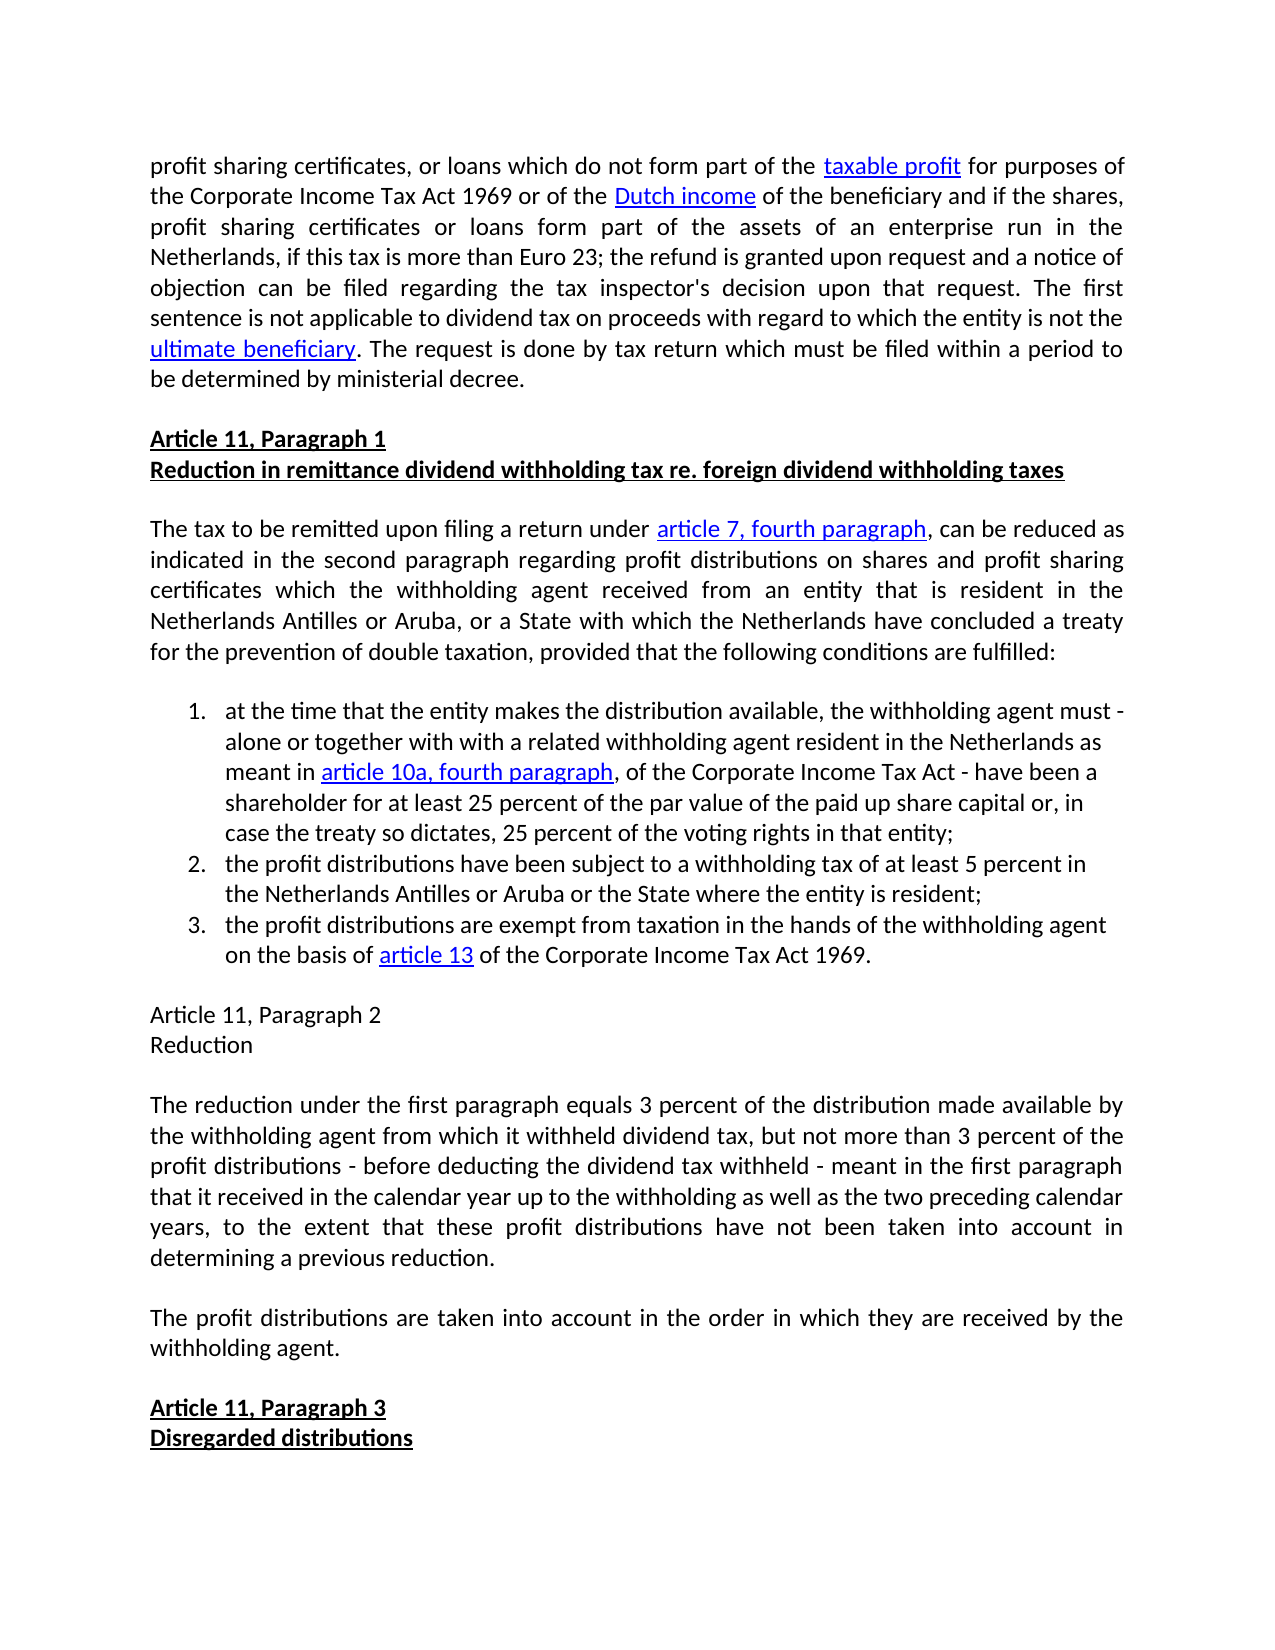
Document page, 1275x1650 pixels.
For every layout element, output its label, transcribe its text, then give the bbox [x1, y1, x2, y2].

list at the time that the entity makes the distribution available, the withholding agent must - alone or together with with a related withholding agent resident in the Netherlands as meant in article 10a, fourth paragraph, of the Corporate Income Tax Act - have been a shareholder for at least 25 percent of the par value of the paid up share capital or, in case the treaty so dictates, 25 percent of the voting rights in that entity; [187, 695, 1125, 848]
text The tax to be remitted upon filing a return under article 7, fourth paragraph, can be reduced as indicated in the second paragraph regarding profit distributions on shares and profit sharing certificates which the withholding agent received from an entity that is resident in the Netherlands Antilles or Aruba, or a State with which the Netherlands have concluded a treaty for the prevention of double taxation, provided that the following conditions are fulfilled: [150, 513, 1125, 666]
text Article 11, Paragraph 2 Reduction [150, 999, 1125, 1060]
text The profit distributions are taken into account in the order in which they are received by the withholding agent. [150, 1302, 1125, 1363]
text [150, 150, 1125, 394]
text The reduction under the first paragraph equals 3 percent of the distribution made available by the withholding agent from which it withheld dividend tax, but not more than 3 percent of the profit distributions - before deducting the dividend tax withheld - meant in the first paragraph that it received in the calendar year up to the withholding as well as the two preceding calendar years, to the extent that these profit distributions have not been taken into account in determining a previous reduction. [150, 1089, 1125, 1272]
list the profit distributions are exempt from taxation in the hands of the withholding agent on the basis of article 13 of the Corporate Income Tax Act 1969. [187, 909, 1125, 970]
list the profit distributions have been subject to a withholding tax of at least 5 percent in the Netherlands Antilles or Aruba or the State where the entity is resident; [187, 848, 1125, 909]
text Article 11, Paragraph 1 Reduction in remittance dividend withholding tax re. foreign dividend withholding taxes [150, 423, 1125, 484]
text Article 11, Paragraph 3 Disregarded distributions [150, 1392, 1125, 1453]
